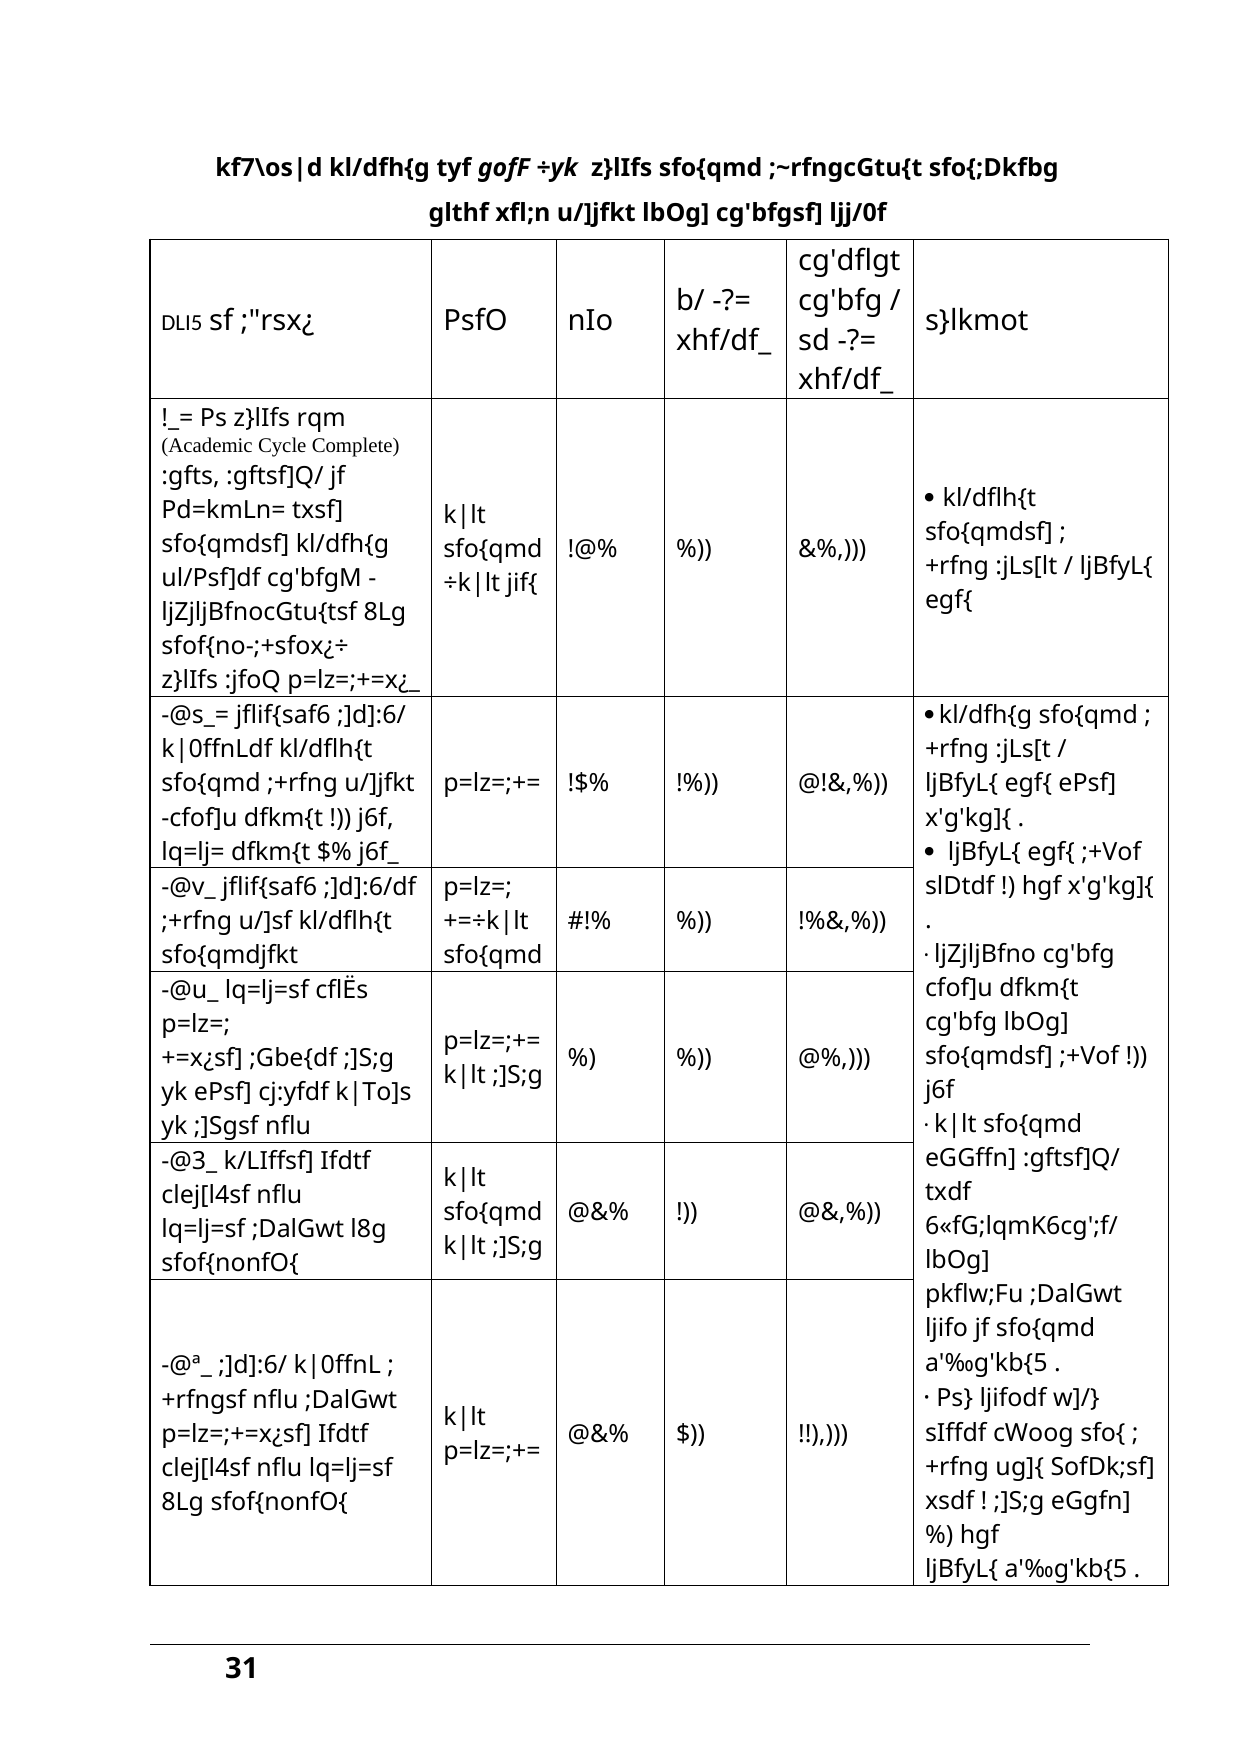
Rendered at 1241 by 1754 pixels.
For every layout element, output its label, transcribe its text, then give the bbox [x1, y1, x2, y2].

table_cell p=lz=;+=÷k|lt sfo{qmd [432, 868, 556, 971]
table_cell -@u_ lq=lj=sf cflËs p=lz=;+=x¿sf] ;Gbe{df ;]S;g yk ePsf] cj:yfdf k|To]s yk ;]Sgsf nflu [151, 972, 431, 1142]
text kf7\os|d kl/dfh{g tyf gofF ÷yk z}lIfs sfo{qmd ;~rfngcGtu{t sfo{;Dkfbg glthf xfl;n u/]jfkt lbOg] cg'bfgsf] ljj/0f [184, 150, 1090, 228]
table_cell k|lt p=lz=;+= [432, 1280, 556, 1584]
table_cell !%&,%)) [787, 868, 913, 971]
table_cell @&% [557, 1280, 664, 1584]
table_cell -@s_= jflif{saf6 ;]d]:6/ k|0ffnLdf kl/dflh{t sfo{qmd ;+rfng u/]jfkt -cfof]u dfkm{t !)) j6f, lq=lj= dfkm{t $% j6f_ [151, 697, 431, 867]
table_cell @&,%)) [787, 1143, 913, 1279]
table_cell !%)) [665, 697, 786, 867]
table_header PsfO [432, 240, 556, 398]
table_cell -@3_ k/LIffsf] Ifdtf clej[l4sf nflu lq=lj=sf ;DalGwt l8g sfof{nonfO{ [151, 1143, 431, 1279]
table_cell @!&,%)) [787, 697, 913, 867]
table_cell %) [557, 972, 664, 1142]
table_cell -@v_ jflif{saf6 ;]d]:6/df ;+rfng u/]sf kl/dflh{t sfo{qmdjfkt [151, 868, 431, 971]
table_cell p=lz=;+= k|lt ;]S;g [432, 972, 556, 1142]
table_cell %)) [665, 972, 786, 1142]
table_cell &%,))) [787, 399, 913, 696]
table_cell !!),))) [787, 1280, 913, 1584]
table_cell k|lt sfo{qmd k|lt ;]S;g [432, 1143, 556, 1279]
table_cell -@ª_ ;]d]:6/ k|0ffnL ;+rfngsf nflu ;DalGwt p=lz=;+=x¿sf] Ifdtf clej[l4sf nflu lq=lj=sf 8Lg sfof{nonfO{ [151, 1280, 431, 1584]
table_cell !$% [557, 697, 664, 867]
table_cell $)) [665, 1280, 786, 1584]
table_cell %)) [665, 868, 786, 971]
table_header DLI5 sf ;"rsx¿ [151, 240, 431, 398]
table_header nIo [557, 240, 664, 398]
table_header cg'dflgt cg'bfg /sd -?= xhf/df_ [787, 240, 913, 398]
table_cell  kl/dflh{t sfo{qmdsf] ;+rfng :jLs[lt / ljBfyL{ egf{ [914, 399, 1168, 696]
table_cell @&% [557, 1143, 664, 1279]
table_cell !_= Ps z}lIfs rqm (Academic Cycle Complete) :gfts, :gftsf]Q/ jf Pd=kmLn= txsf] sfo{qmdsf] kl/dfh{g ul/Psf]df cg'bfgM -ljZjljBfnocGtu{tsf 8Lg sfof{no-;+sfox¿÷ z}lIfs :jfoQ p=lz=;+=x¿_ [151, 399, 431, 696]
table_cell !)) [665, 1143, 786, 1279]
table_header s}lkmot [914, 240, 1168, 398]
table_cell  kl/dfh{g sfo{qmd ;+rfng :jLs[t / ljBfyL{ egf{ ePsf] x'g'kg]{ . ljBfyL{ egf{ ;+Vof slDtdf !) hgf x'g'kg]{ . · ljZjljBfno cg'bfg cfof]u dfkm{t cg'bfg lbOg] sfo{qmdsf] ;+Vof !)) j6f · k|lt sfo{qmd eGGffn] :gftsf]Q/ txdf 6«fG;lqmK6cg';f/ lbOg] pkflw;Fu ;DalGwt ljifo jf sfo{qmd a'‰g'kb{5 . · Ps} ljifodf w]/} sIffdf cWoog sfo{ ;+rfng ug]{ SofDk;sf] xsdf ! ;]S;g eGgfn] %) hgf ljBfyL{ a'‰g'kb{5 . [914, 697, 1168, 1584]
table_cell !@% [557, 399, 664, 696]
table_cell p=lz=;+= [432, 697, 556, 867]
table_header b/ -?= xhf/df_ [665, 240, 786, 398]
table_cell @%,))) [787, 972, 913, 1142]
table_cell k|lt sfo{qmd÷k|lt jif{ [432, 399, 556, 696]
table_cell #!% [557, 868, 664, 971]
table_cell %)) [665, 399, 786, 696]
